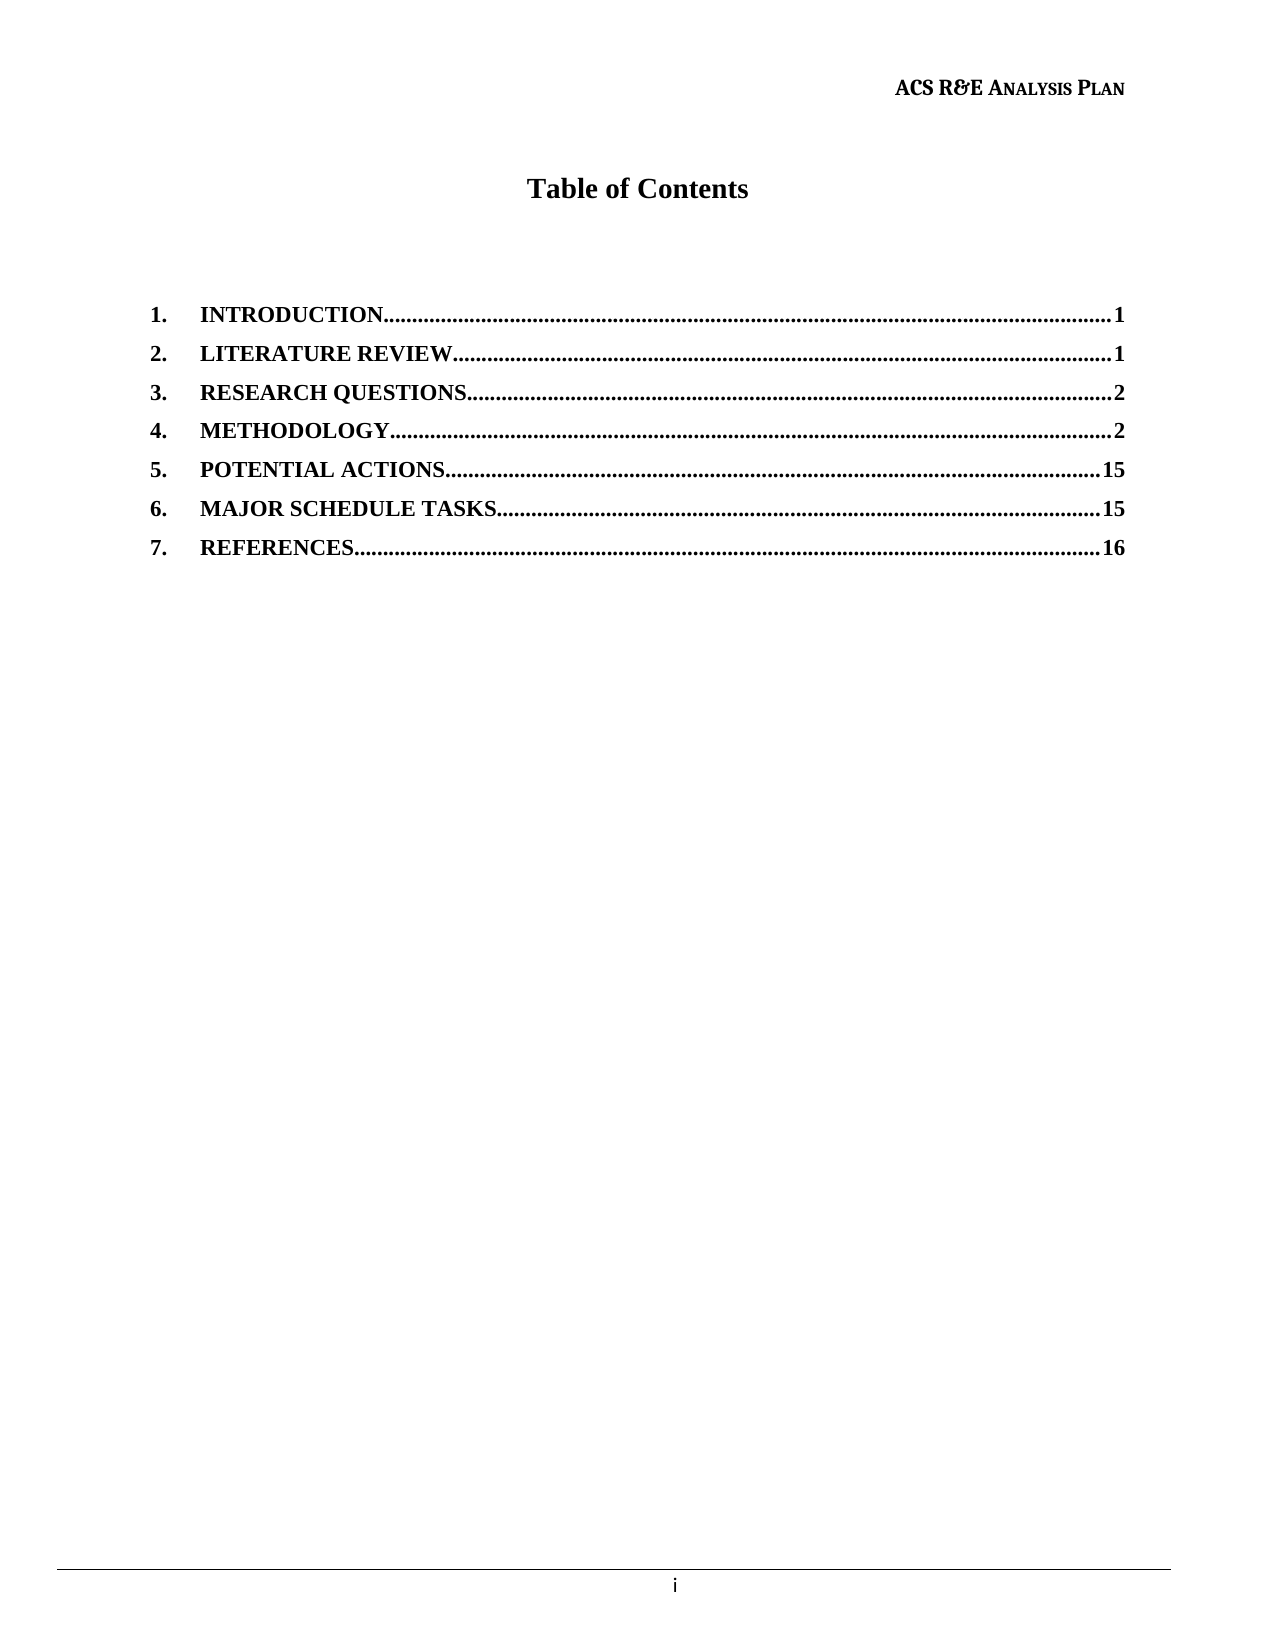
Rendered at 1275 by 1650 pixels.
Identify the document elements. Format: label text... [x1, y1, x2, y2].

text 2. Literature Review 1 [150, 340, 1125, 366]
text 3. Research Questions 2 [150, 378, 1125, 405]
text 7. References 16 [150, 534, 1125, 560]
subtitle Table of Contents [150, 171, 1125, 204]
text 4. Methodology 2 [150, 417, 1125, 444]
text 1. Introduction 1 [150, 301, 1125, 327]
text 5. Potential Actions 15 [150, 456, 1125, 483]
text 6. Major Schedule Tasks 15 [150, 495, 1125, 521]
